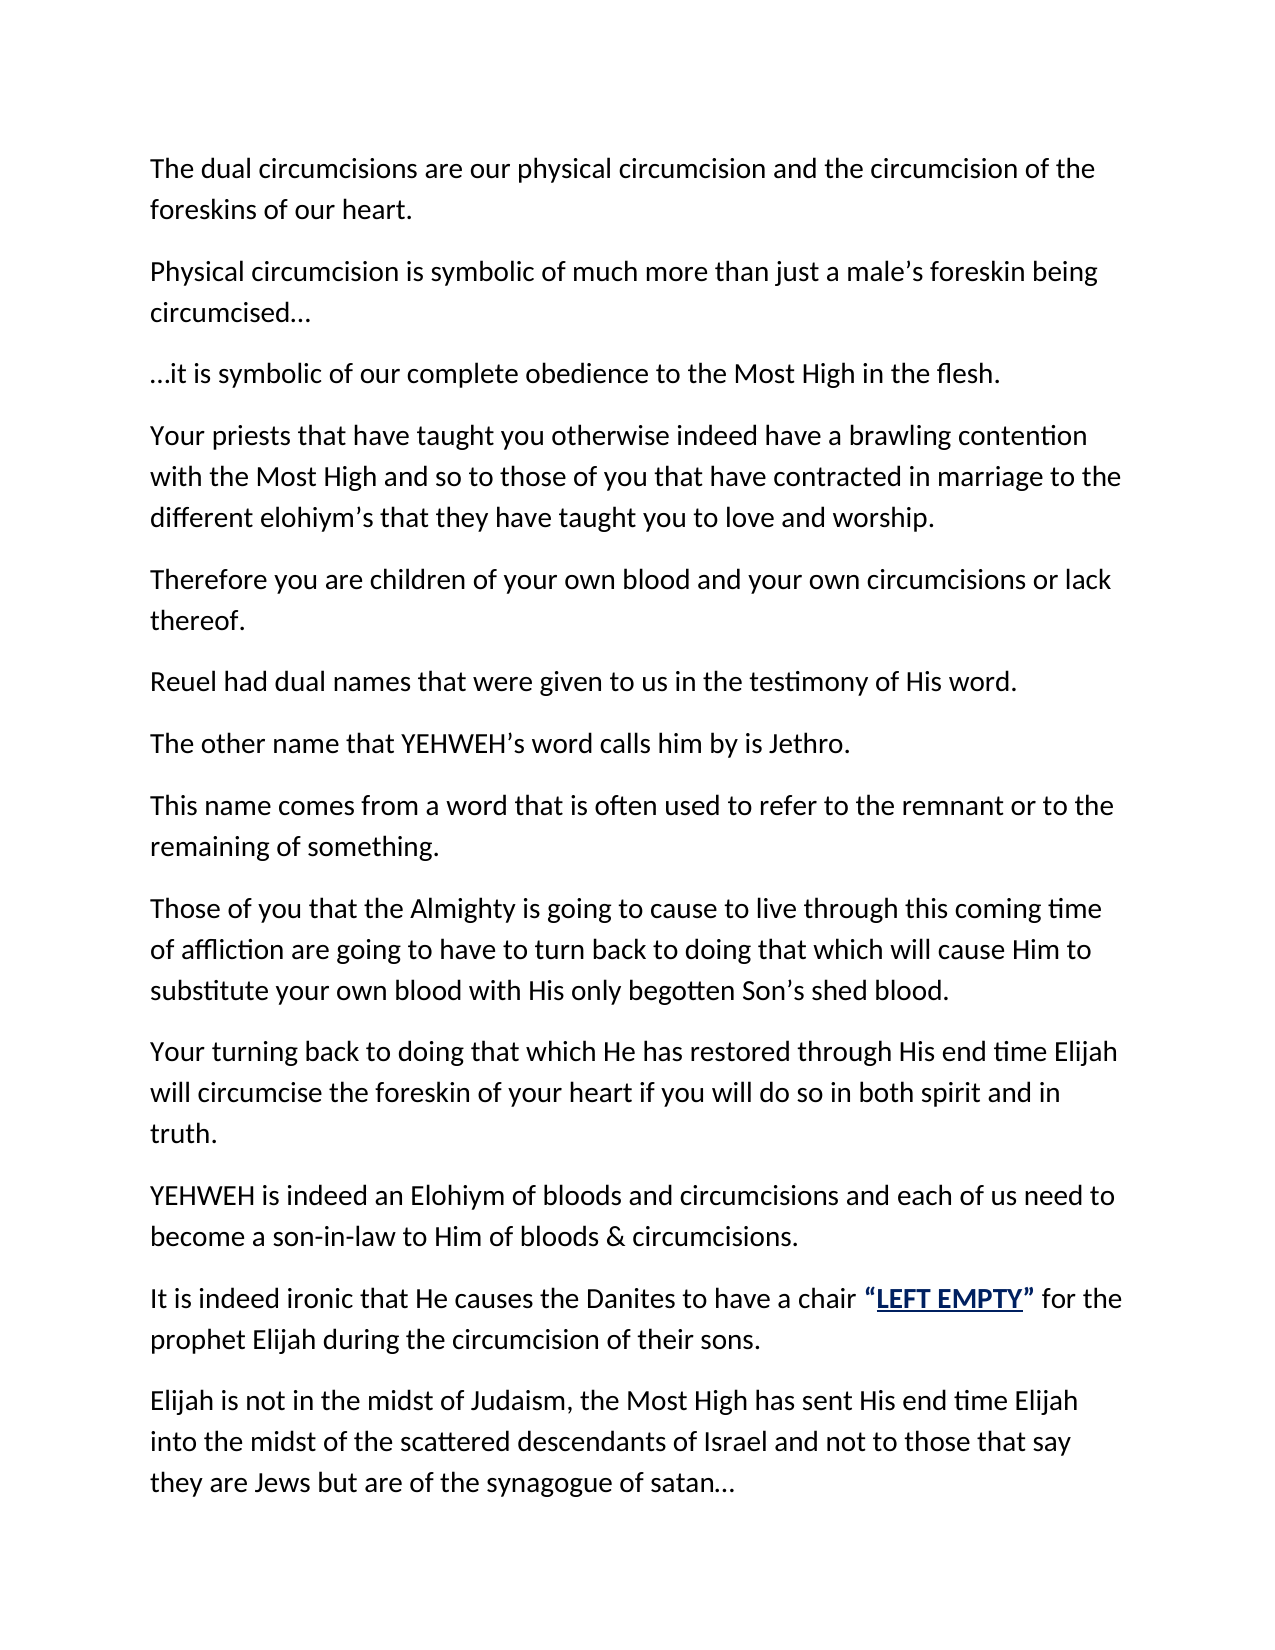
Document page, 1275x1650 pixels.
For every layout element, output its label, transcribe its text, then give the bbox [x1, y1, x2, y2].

text Your turning back to doing that which He has restored through His end time Elijah will circumcise the foreskin of your heart if you will do so in both spirit and in truth. [150, 1033, 1125, 1151]
text Elijah is not in the midst of Judaism, the Most High has sent His end time Elijah into the midst of the scattered descendants of Israel and not to those that say they are Jews but are of the synagogue of satan… [150, 1382, 1125, 1500]
text It is indeed ironic that He causes the Danites to have a chair “LEFT EMPTY” for the prophet Elijah during the circumcision of their sons. [150, 1280, 1125, 1356]
text Those of you that the Almighty is going to cause to live through this coming time of affliction are going to have to turn back to doing that which will cause Him to substitute your own blood with His only begotten Son’s shed blood. [150, 890, 1125, 1007]
text …it is symbolic of our complete obedience to the Most High in the flesh. [150, 355, 1125, 391]
text The dual circumcisions are our physical circumcision and the circumcision of the foreskins of our heart. [150, 150, 1125, 227]
text Physical circumcision is symbolic of much more than just a male’s foreskin being circumcised… [150, 253, 1125, 329]
text Reuel had dual names that were given to us in the testimony of His word. [150, 663, 1125, 699]
text This name comes from a word that is often used to refer to the remnant or to the remaining of something. [150, 787, 1125, 864]
text YEHWEH is indeed an Elohiym of bloods and circumcisions and each of us need to become a son-in-law to Him of bloods & circumcisions. [150, 1177, 1125, 1254]
text Therefore you are children of your own blood and your own circumcisions or lack thereof. [150, 561, 1125, 637]
text The other name that YEHWEH’s word calls him by is Jethro. [150, 725, 1125, 761]
text Your priests that have taught you otherwise indeed have a brawling contention with the Most High and so to those of you that have contracted in marriage to the different elohiym’s that they have taught you to love and worship. [150, 417, 1125, 535]
